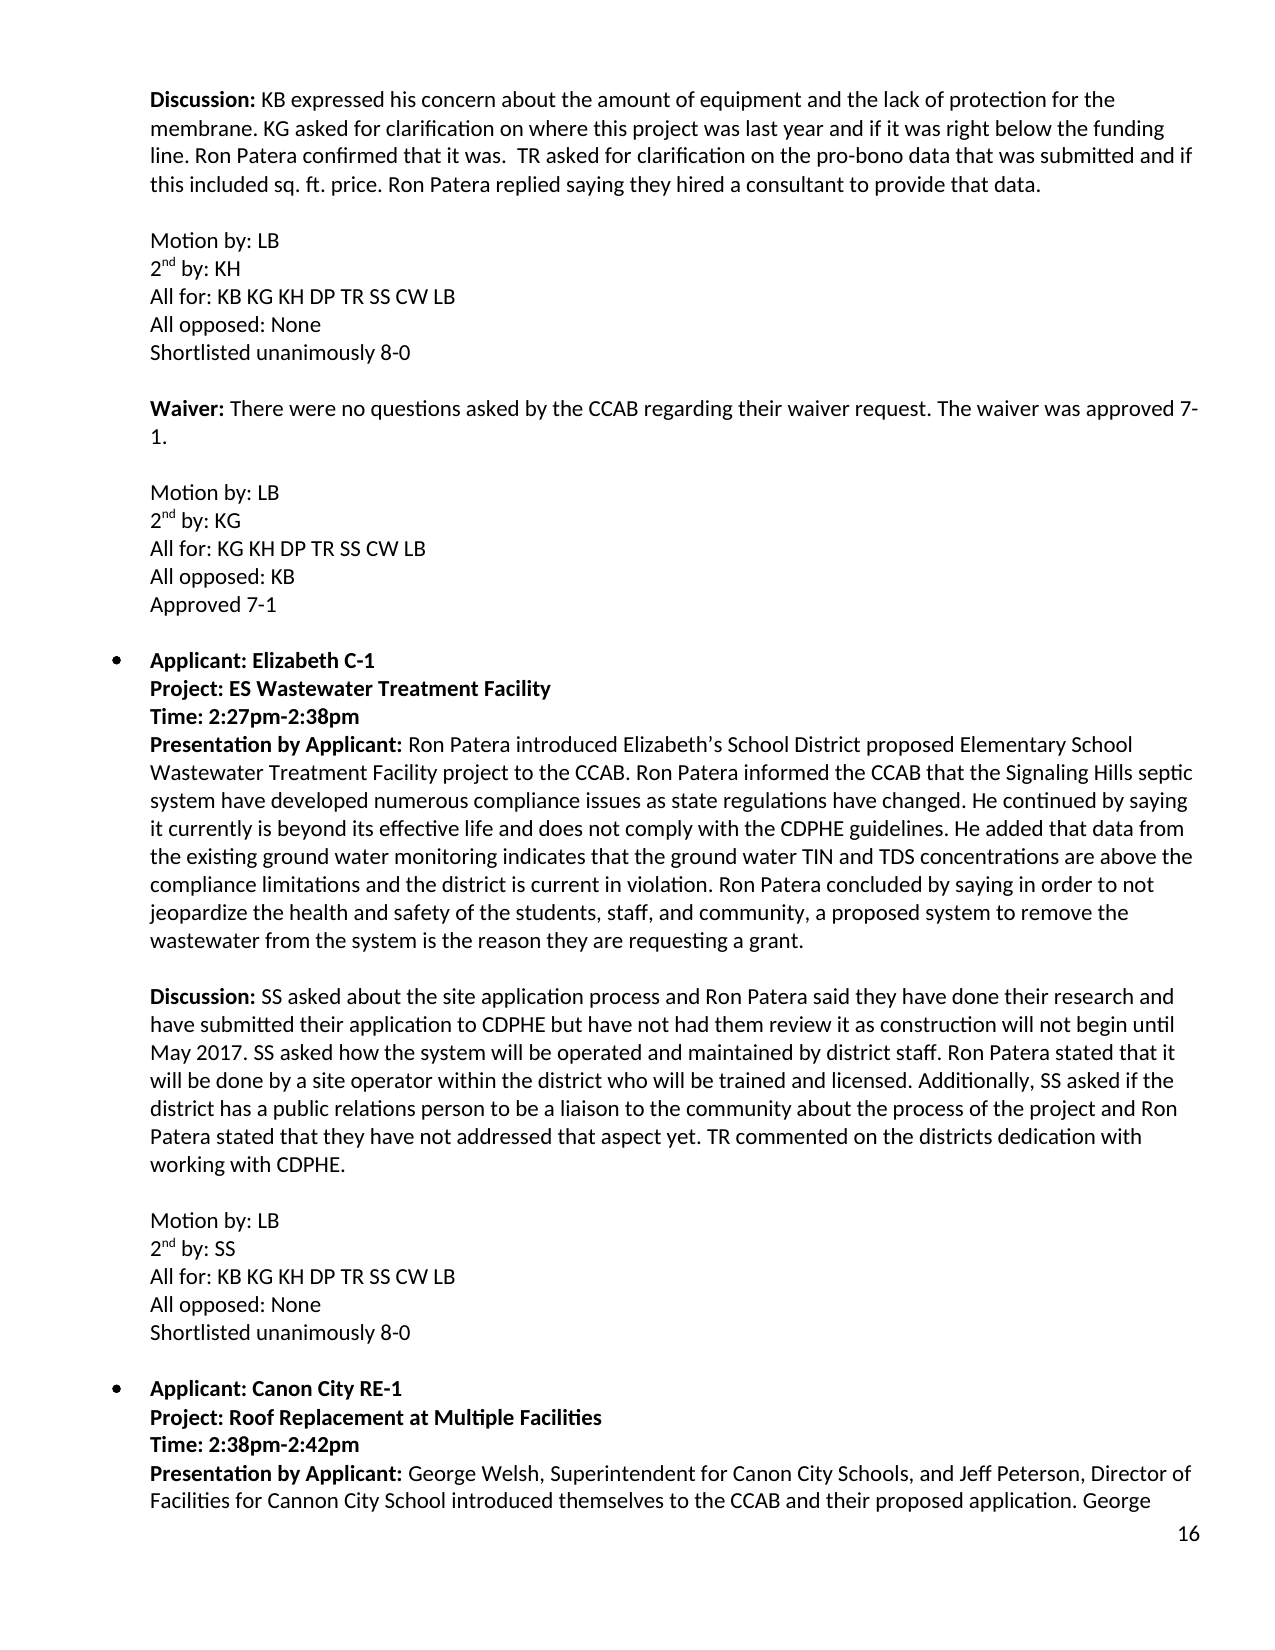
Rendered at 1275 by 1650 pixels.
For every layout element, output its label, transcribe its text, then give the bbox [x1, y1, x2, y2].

list Applicant: Elizabeth C-1 [112, 646, 1200, 674]
text Presentation by Applicant: Ron Patera introduced Elizabeth’s School District proposed Elementary School Wastewater Treatment Facility project to the CCAB. Ron Patera informed the CCAB that the Signaling Hills septic system have developed numerous compliance issues as state regulations have changed. He continued by saying it currently is beyond its effective life and does not comply with the CDPHE guidelines. He added that data from the existing ground water monitoring indicates that the ground water TIN and TDS concentrations are above the compliance limitations and the district is current in violation. Ron Patera concluded by saying in order to not jeopardize the health and safety of the students, staff, and community, a proposed system to remove the wastewater from the system is the reason they are requesting a grant. [150, 730, 1200, 954]
text Time: 2:27pm-2:38pm [150, 702, 1200, 730]
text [150, 1459, 1200, 1515]
text All opposed: None [150, 310, 1200, 338]
text Approved 7-1 [150, 590, 1200, 618]
text Project: ES Wastewater Treatment Facility [150, 674, 1200, 702]
text Discussion: KB expressed his concern about the amount of equipment and the lack of protection for the membrane. KG asked for clarification on where this project was last year and if it was right below the funding line. Ron Patera confirmed that it was. TR asked for clarification on the pro-bono data that was submitted and if this included sq. ft. price. Ron Patera replied saying they hired a consultant to provide that data. [150, 86, 1200, 198]
text Discussion: SS asked about the site application process and Ron Patera said they have done their research and have submitted their application to CDPHE but have not had them review it as construction will not begin until May 2017. SS asked how the system will be operated and maintained by district staff. Ron Patera stated that it will be done by a site operator within the district who will be trained and licensed. Additionally, SS asked if the district has a public relations person to be a liaison to the community about the process of the project and Ron Patera stated that they have not addressed that aspect yet. TR commented on the districts dedication with working with CDPHE. [150, 982, 1200, 1178]
text Motion by: LB [150, 1206, 1200, 1234]
text All opposed: None [150, 1291, 1200, 1318]
text All for: KB KG KH DP TR SS CW LB [150, 1262, 1200, 1291]
text 2nd by: KH [150, 254, 1200, 282]
list Applicant: Canon City RE-1 [112, 1374, 1200, 1403]
text All opposed: KB [150, 562, 1200, 590]
text All for: KB KG KH DP TR SS CW LB [150, 282, 1200, 310]
text 2nd by: SS [150, 1234, 1200, 1262]
text Motion by: LB [150, 226, 1200, 254]
text Shortlisted unanimously 8-0 [150, 1318, 1200, 1347]
text 2nd by: KG [150, 506, 1200, 534]
text Shortlisted unanimously 8-0 [150, 338, 1200, 366]
text All for: KG KH DP TR SS CW LB [150, 534, 1200, 562]
text Project: Roof Replacement at Multiple Facilities [150, 1403, 1200, 1431]
text Waiver: There were no questions asked by the CCAB regarding their waiver request. The waiver was approved 7-1. [150, 394, 1200, 450]
text Time: 2:38pm-2:42pm [150, 1431, 1200, 1459]
text Motion by: LB [150, 478, 1200, 506]
